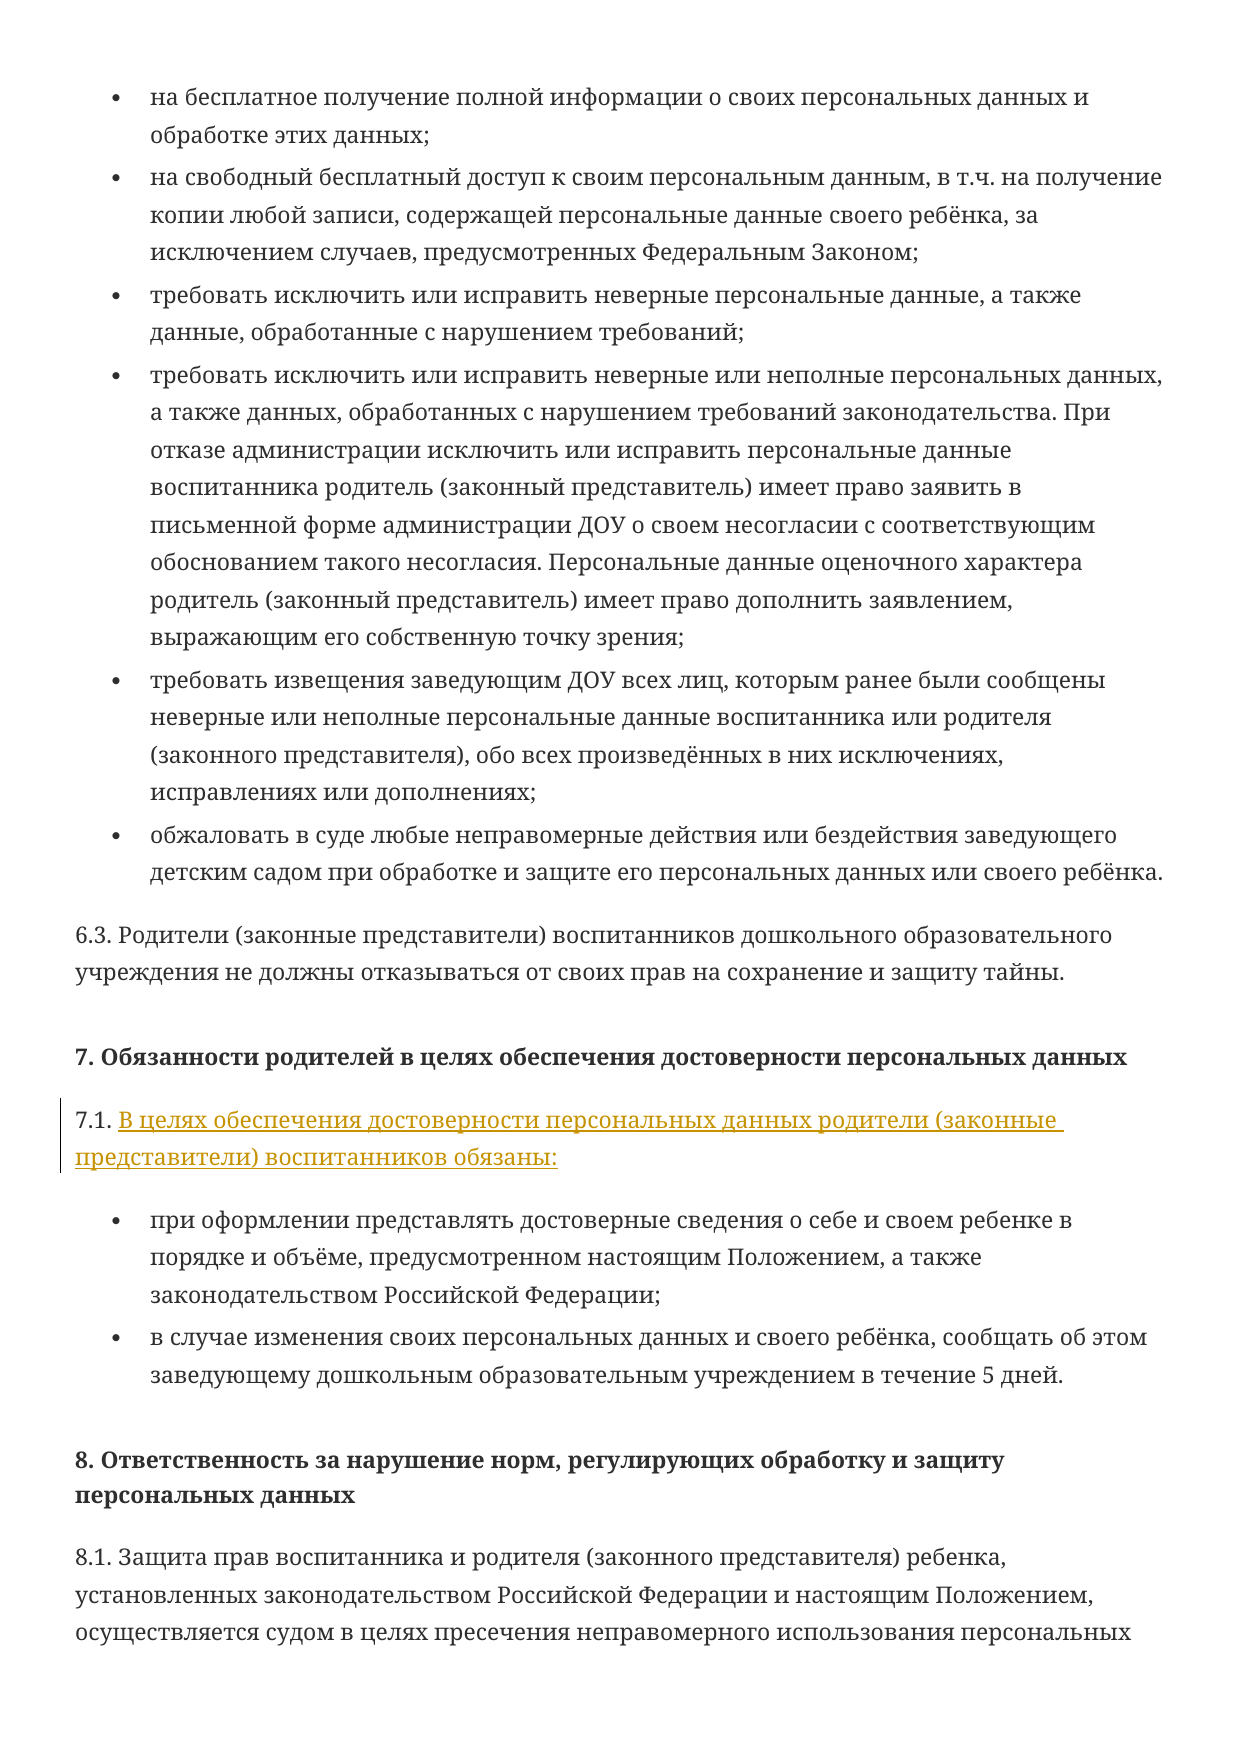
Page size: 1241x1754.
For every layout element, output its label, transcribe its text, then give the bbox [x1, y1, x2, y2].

text 6.3. Родители (законные представители) воспитанников дошкольного образовательного учреждения не должны отказываться от своих прав на сохранение и защиту тайны. [75, 912, 1165, 987]
text 7.1. [75, 1097, 1165, 1172]
list обжаловать в суде любые неправомерные действия или бездействия заведующего детским садом при обработке и защите его персональных данных или своего ребёнка. [112, 812, 1165, 887]
list в случае изменения своих персональных данных и своего ребёнка, сообщать об этом заведующему дошкольным образовательным учреждением в течение 5 дней. [112, 1315, 1165, 1390]
list на свободный бесплатный доступ к своим персональным данным, в т.ч. на получение копии любой записи, содержащей персональные данные своего ребёнка, за исключением случаев, предусмотренных Федеральным Законом; [112, 155, 1165, 267]
list при оформлении представлять достоверные сведения о себе и своем ребенке в порядке и объёме, предусмотренном настоящим Положением, а также законодательством Российской Федерации; [112, 1197, 1165, 1310]
list требовать исключить или исправить неверные или неполные персональных данных, а также данных, обработанных с нарушением требований законодательства. При отказе администрации исключить или исправить персональные данные воспитанника родитель (законный представитель) имеет право заявить в письменной форме администрации ДОУ о своем несогласии с соответствующим обоснованием такого несогласия. Персональные данные оценочного характера родитель (законный представитель) имеет право дополнить заявлением, выражающим его собственную точку зрения; [112, 352, 1165, 652]
text 7. Обязанности родителей в целях обеспечения достоверности персональных данных [75, 1037, 1165, 1072]
list на бесплатное получение полной информации о своих персональных данных и обработке этих данных; [112, 75, 1165, 150]
list требовать исключить или исправить неверные персональные данные, а также данные, обработанные с нарушением требований; [112, 272, 1165, 347]
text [75, 1535, 1165, 1647]
list требовать извещения заведующим ДОУ всех лиц, которым ранее были сообщены неверные или неполные персональные данные воспитанника или родителя (законного представителя), обо всех произведённых в них исключениях, исправлениях или дополнениях; [112, 657, 1165, 807]
text 8. Ответственность за нарушение норм, регулирующих обработку и защиту персональных данных [75, 1440, 1165, 1510]
